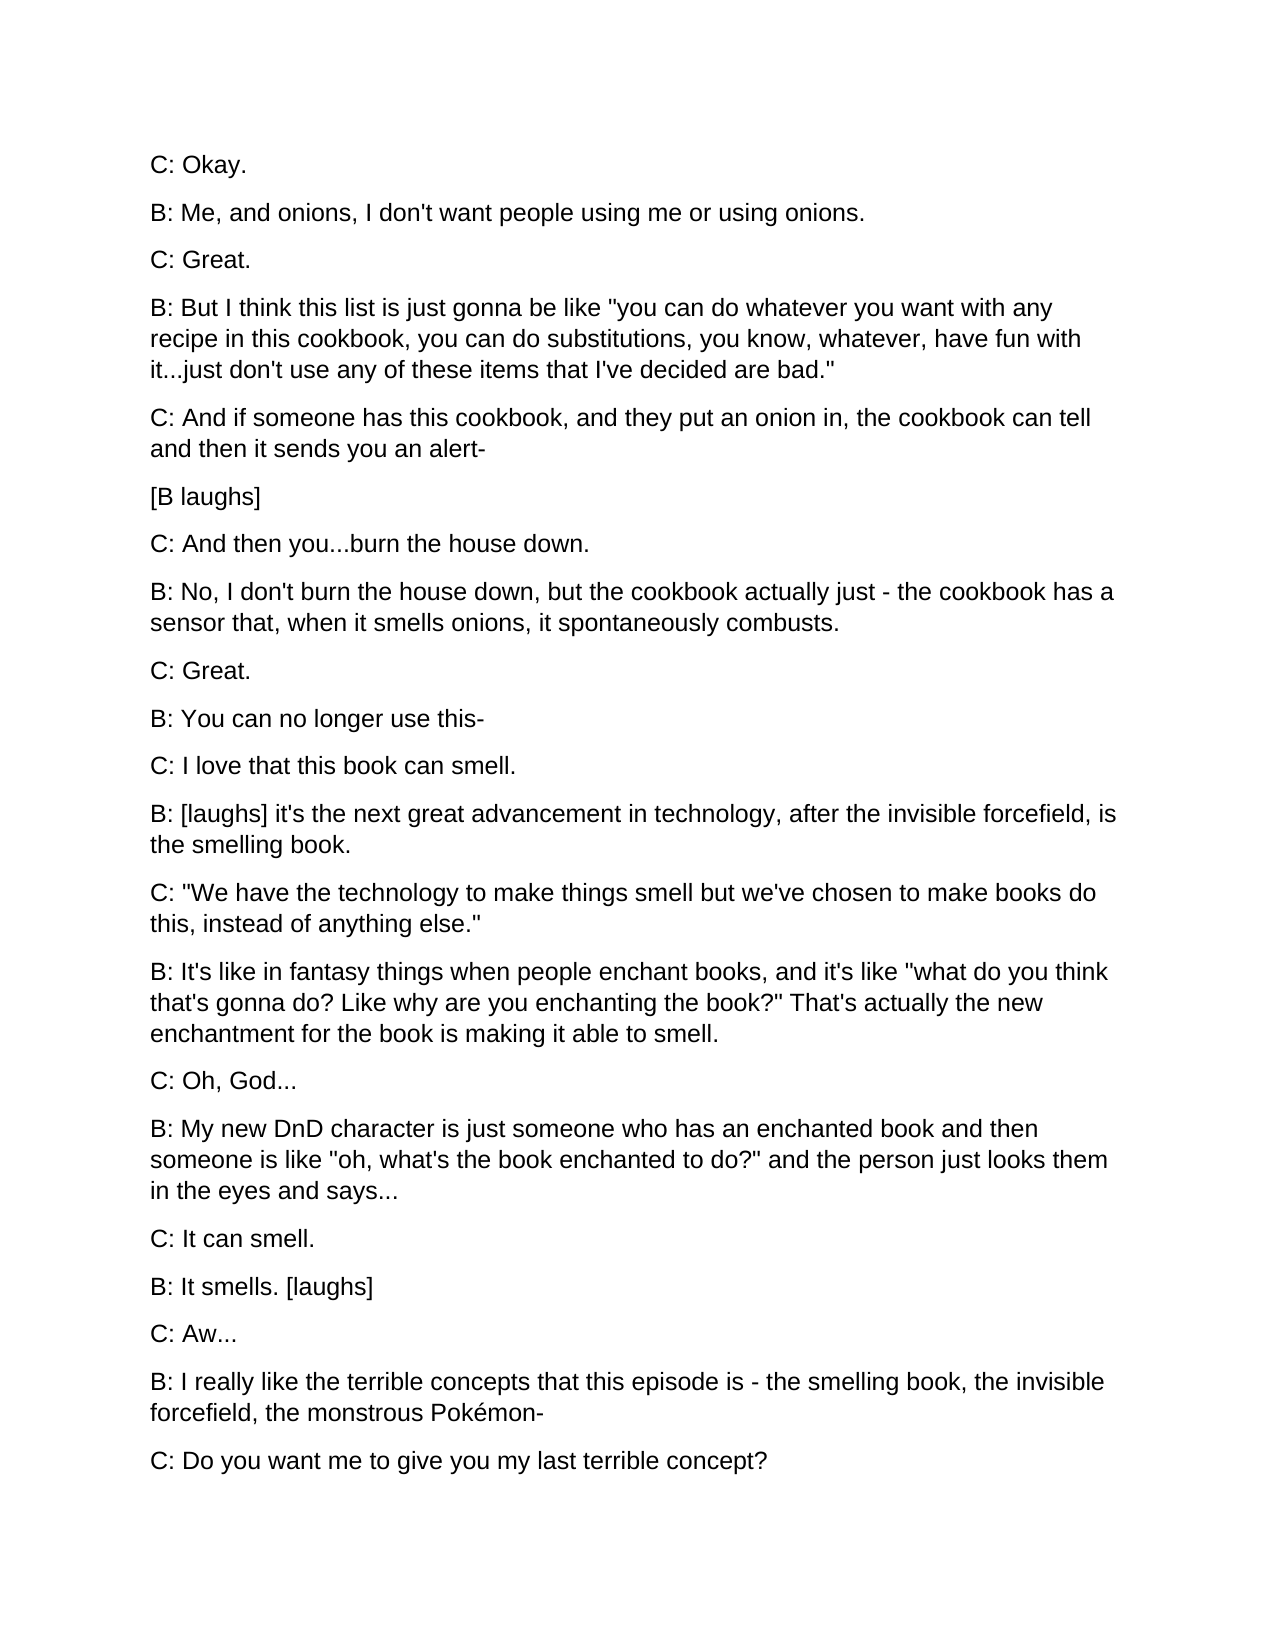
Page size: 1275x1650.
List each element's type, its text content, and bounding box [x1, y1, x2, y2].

text C: It can smell. [150, 1224, 1125, 1252]
text B: It's like in fantasy things when people enchant books, and it's like "what do you think that's gonna do? Like why are you enchanting the book?" That's actually the new enchantment for the book is making it able to smell. [150, 956, 1125, 1047]
text B: My new DnD character is just someone who has an enchanted book and then someone is like "oh, what's the book enchanted to do?" and the person just looks them in the eyes and says... [150, 1114, 1125, 1205]
text C: And then you...burn the house down. [150, 529, 1125, 558]
text C: And if someone has this cookbook, and they put an onion in, the cookbook can tell and then it sends you an alert- [150, 403, 1125, 463]
text [B laughs] [150, 482, 1125, 510]
text B: No, I don't burn the house down, but the cookbook actually just - the cookbook has a sensor that, when it smells onions, it spontaneously combusts. [150, 577, 1125, 637]
text B: You can no longer use this- [150, 703, 1125, 732]
text C: "We have the technology to make things smell but we've chosen to make books do this, instead of anything else." [150, 878, 1125, 937]
text C: Great. [150, 245, 1125, 274]
text C: I love that this book can smell. [150, 751, 1125, 780]
text B: But I think this list is just gonna be like "you can do whatever you want with any recipe in this cookbook, you can do substitutions, you know, whatever, have fun with it...just don't use any of these items that I've decided are bad." [150, 293, 1125, 384]
text C: Aw... [150, 1319, 1125, 1348]
text B: I really like the terrible concepts that this episode is - the smelling book, the invisible forcefield, the monstrous Pokémon- [150, 1367, 1125, 1427]
text C: Oh, God... [150, 1066, 1125, 1095]
text C: Do you want me to give you my last terrible concept? [150, 1446, 1125, 1474]
text C: Okay. [150, 150, 1125, 179]
text B: It smells. [laughs] [150, 1271, 1125, 1300]
text B: [laughs] it's the next great advancement in technology, after the invisible forcefield, is the smelling book. [150, 799, 1125, 859]
text B: Me, and onions, I don't want people using me or using onions. [150, 198, 1125, 226]
text C: Great. [150, 656, 1125, 684]
